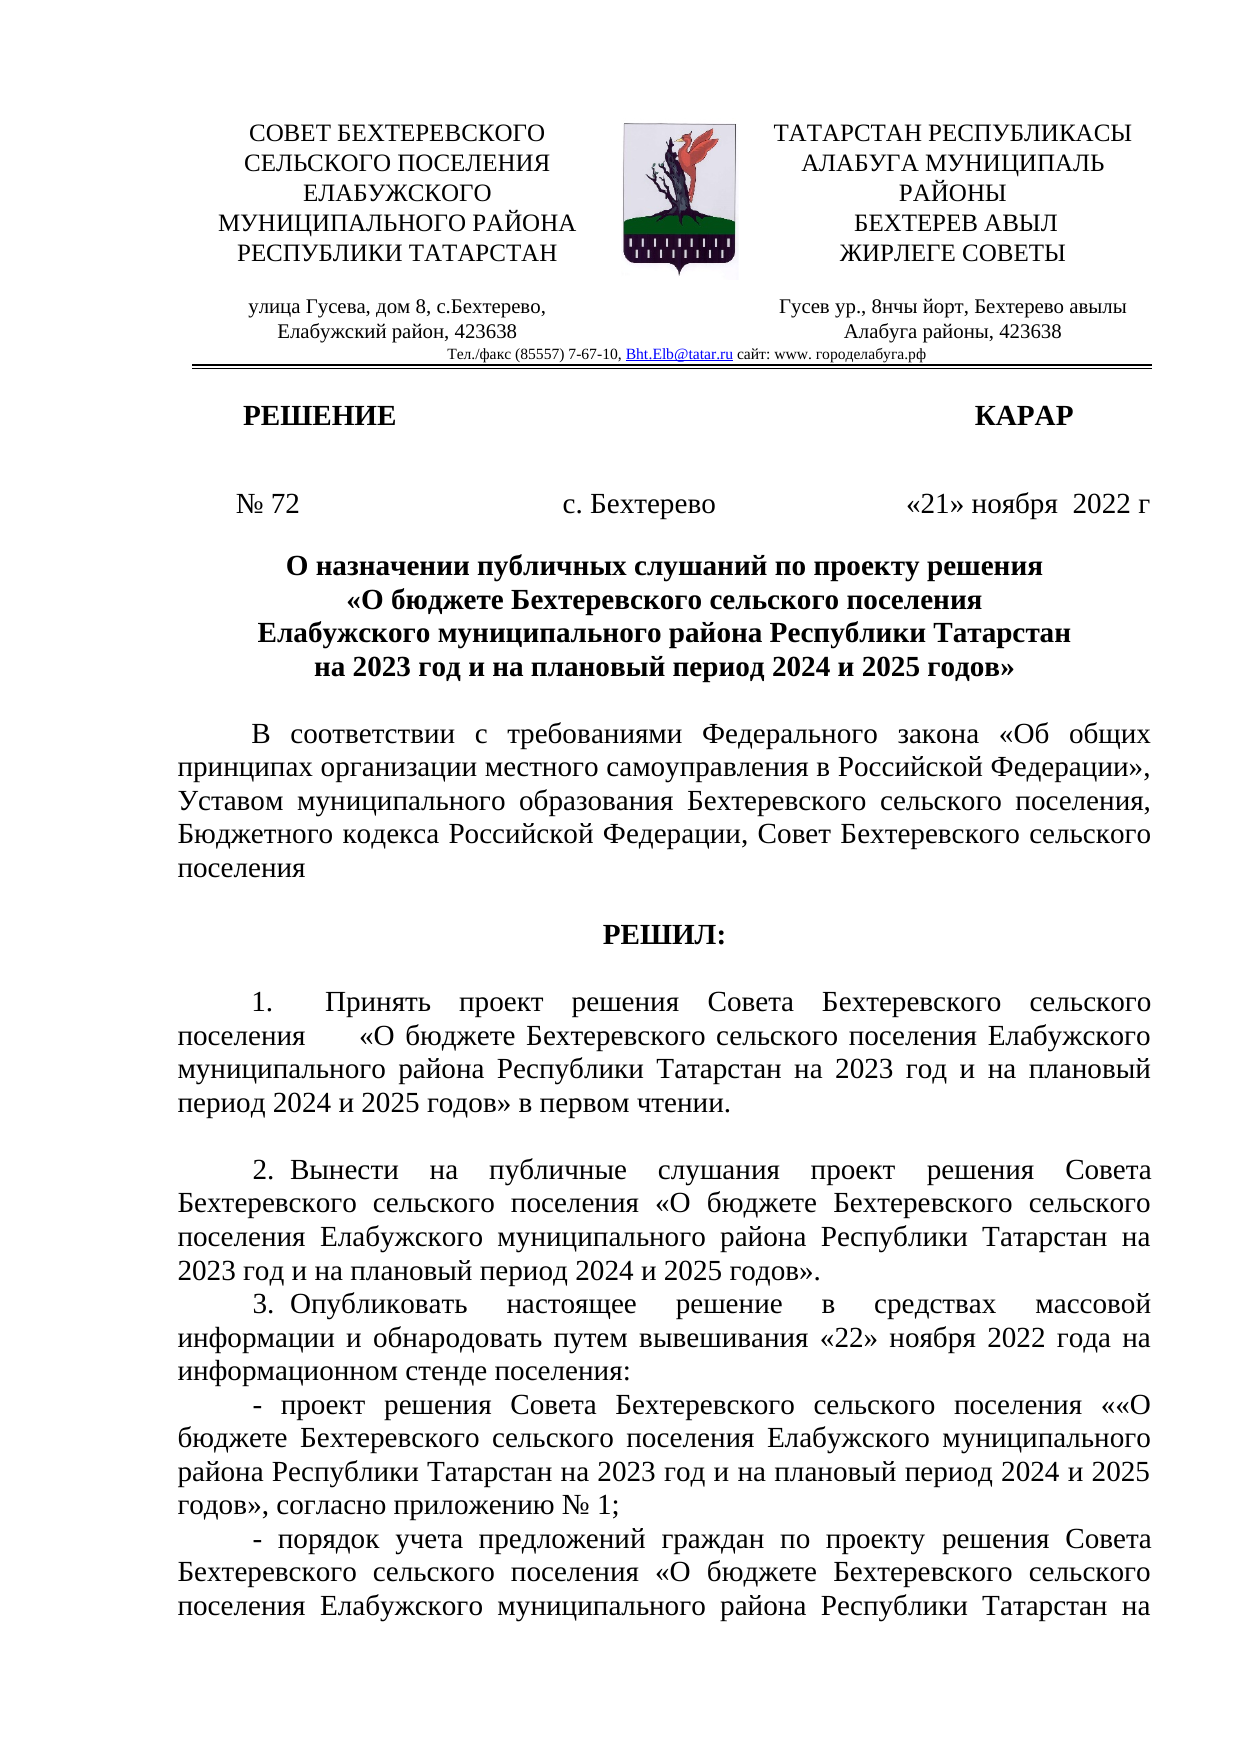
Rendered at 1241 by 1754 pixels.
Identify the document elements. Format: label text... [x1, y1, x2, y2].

text О назначении публичных слушаний по проекту решения [177, 548, 1152, 582]
list Вынести на публичные слушания проект решения Совета Бехтеревского сельского поселения «О бюджете Бехтеревского сельского поселения Елабужского муниципального района Республики Татарстан на 2023 год и на плановый период 2024 и 2025 годов». [177, 1152, 1152, 1286]
text Тел./факс (85557) 7-67-10, Bht.Elb@tatar.ru сайт: www. городелабуга.рф [192, 344, 1152, 364]
text № 72 с. Бехтерево «21» ноября 2022 г [177, 486, 1152, 519]
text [177, 1521, 1152, 1622]
text В соответствии с требованиями Федерального закона «Об общих принципах организации местного самоуправления в Российской Федерации», Уставом муниципального образования Бехтеревского сельского поселения, Бюджетного кодекса Российской Федерации, Совет Бехтеревского сельского поселения [177, 716, 1152, 884]
table_header [606, 118, 754, 344]
text РЕШИЛ: [177, 917, 1152, 951]
text - проект решения Совета Бехтеревского сельского поселения ««О бюджете Бехтеревского сельского поселения Елабужского муниципального района Республики Татарстан на 2023 год и на плановый период 2024 и 2025 годов», согласно приложению № 1; [177, 1387, 1152, 1521]
list Принять проект решения Совета Бехтеревского сельского поселения «О бюджете Бехтеревского сельского поселения Елабужского муниципального района Республики Татарстан на 2023 год и на плановый период 2024 и 2025 годов» в первом чтении. [177, 984, 1152, 1118]
text на 2023 год и на плановый период 2024 и 2025 годов» [177, 649, 1152, 682]
picture [621, 118, 739, 280]
text Елабужского муниципального района Республики Татарстан [177, 615, 1152, 649]
text «О бюджете Бехтеревского сельского поселения [177, 582, 1152, 615]
table_header СОВЕТ БЕХТЕРЕВСКОГО СЕЛЬСКОГО ПОСЕЛЕНИЯ ЕЛАБУЖСКОГО МУНИЦИПАЛЬНОГО РАЙОНА РЕСПУБЛИКИ ТАТАРСТАН улица Гусева, дом 8, с.Бехтерево, Елабужский район, 423638 [189, 118, 606, 344]
list Опубликовать настоящее решение в средствах массовой информации и обнародовать путем вывешивания «22» ноября 2022 года на информационном стенде поселения: [177, 1286, 1152, 1387]
text РЕШЕНИЕ КАРАР [177, 398, 1152, 431]
table_header ТАТАРСТАН РЕСПУБЛИКАСЫ АЛАБУГА МУНИЦИПАЛЬ РАЙОНЫ БЕХТЕРЕВ АВЫЛ ЖИРЛЕГЕ СОВЕТЫ Гусев ур., 8нчы йорт, Бехтерево авылы Алабуга районы, 423638 [754, 118, 1152, 344]
